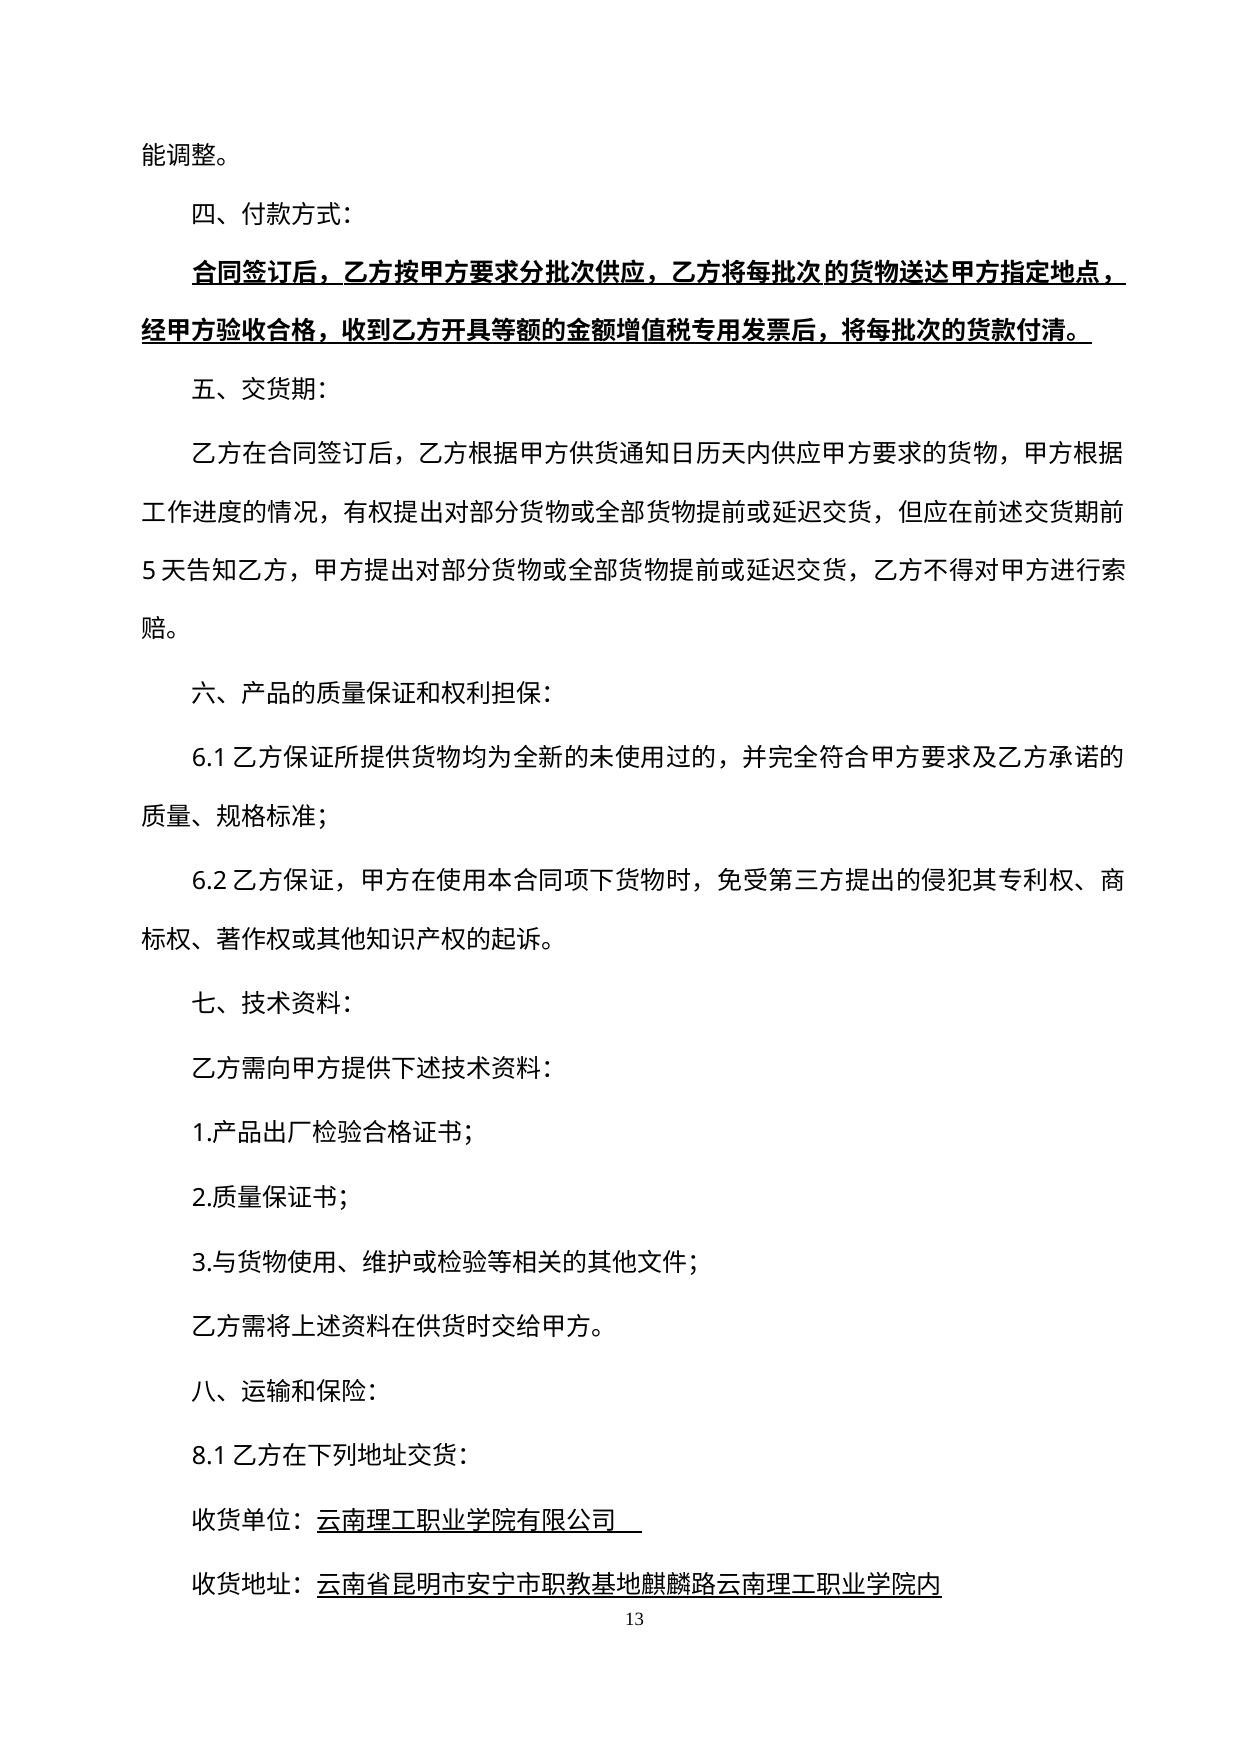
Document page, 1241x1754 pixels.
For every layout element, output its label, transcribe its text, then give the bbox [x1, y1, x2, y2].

text 乙方需向甲方提供下述技术资料： [142, 1031, 1127, 1089]
text 收货地址：云南省昆明市安宁市职教基地麒麟路云南理工职业学院内 [142, 1547, 1127, 1606]
text 8.1乙方在下列地址交货： [142, 1418, 1127, 1476]
text 1.产品出厂检验合格证书； [142, 1095, 1127, 1153]
text 八、运输和保险： [142, 1353, 1127, 1412]
text 3.与货物使用、维护或检验等相关的其他文件； [142, 1224, 1127, 1283]
text 五、交货期： [142, 351, 1127, 410]
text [142, 118, 1127, 176]
text 合同签订后，乙方按甲方要求分批次供应，乙方将每批次的货物送达甲方指定地点，经甲方验收合格，收到乙方开具等额的金额增值税专用发票后，将每批次的货款付清。 [142, 235, 1127, 351]
text 乙方需将上述资料在供货时交给甲方。 [142, 1289, 1127, 1347]
text 六、产品的质量保证和权利担保： [142, 656, 1127, 714]
text 乙方在合同签订后，乙方根据甲方供货通知日历天内供应甲方要求的货物，甲方根据工作进度的情况，有权提出对部分货物或全部货物提前或延迟交货，但应在前述交货期前5天告知乙方，甲方提出对部分货物或全部货物提前或延迟交货，乙方不得对甲方进行索赔。 [142, 416, 1127, 649]
text 6.1乙方保证所提供货物均为全新的未使用过的，并完全符合甲方要求及乙方承诺的质量、规格标准； [142, 720, 1127, 837]
text 四、付款方式： [142, 176, 1127, 235]
text 6.2乙方保证，甲方在使用本合同项下货物时，免受第三方提出的侵犯其专利权、商标权、著作权或其他知识产权的起诉。 [142, 843, 1127, 960]
text 七、技术资料： [142, 966, 1127, 1024]
text 2.质量保证书； [142, 1160, 1127, 1218]
text 收货单位：云南理工职业学院有限公司 [142, 1483, 1127, 1541]
